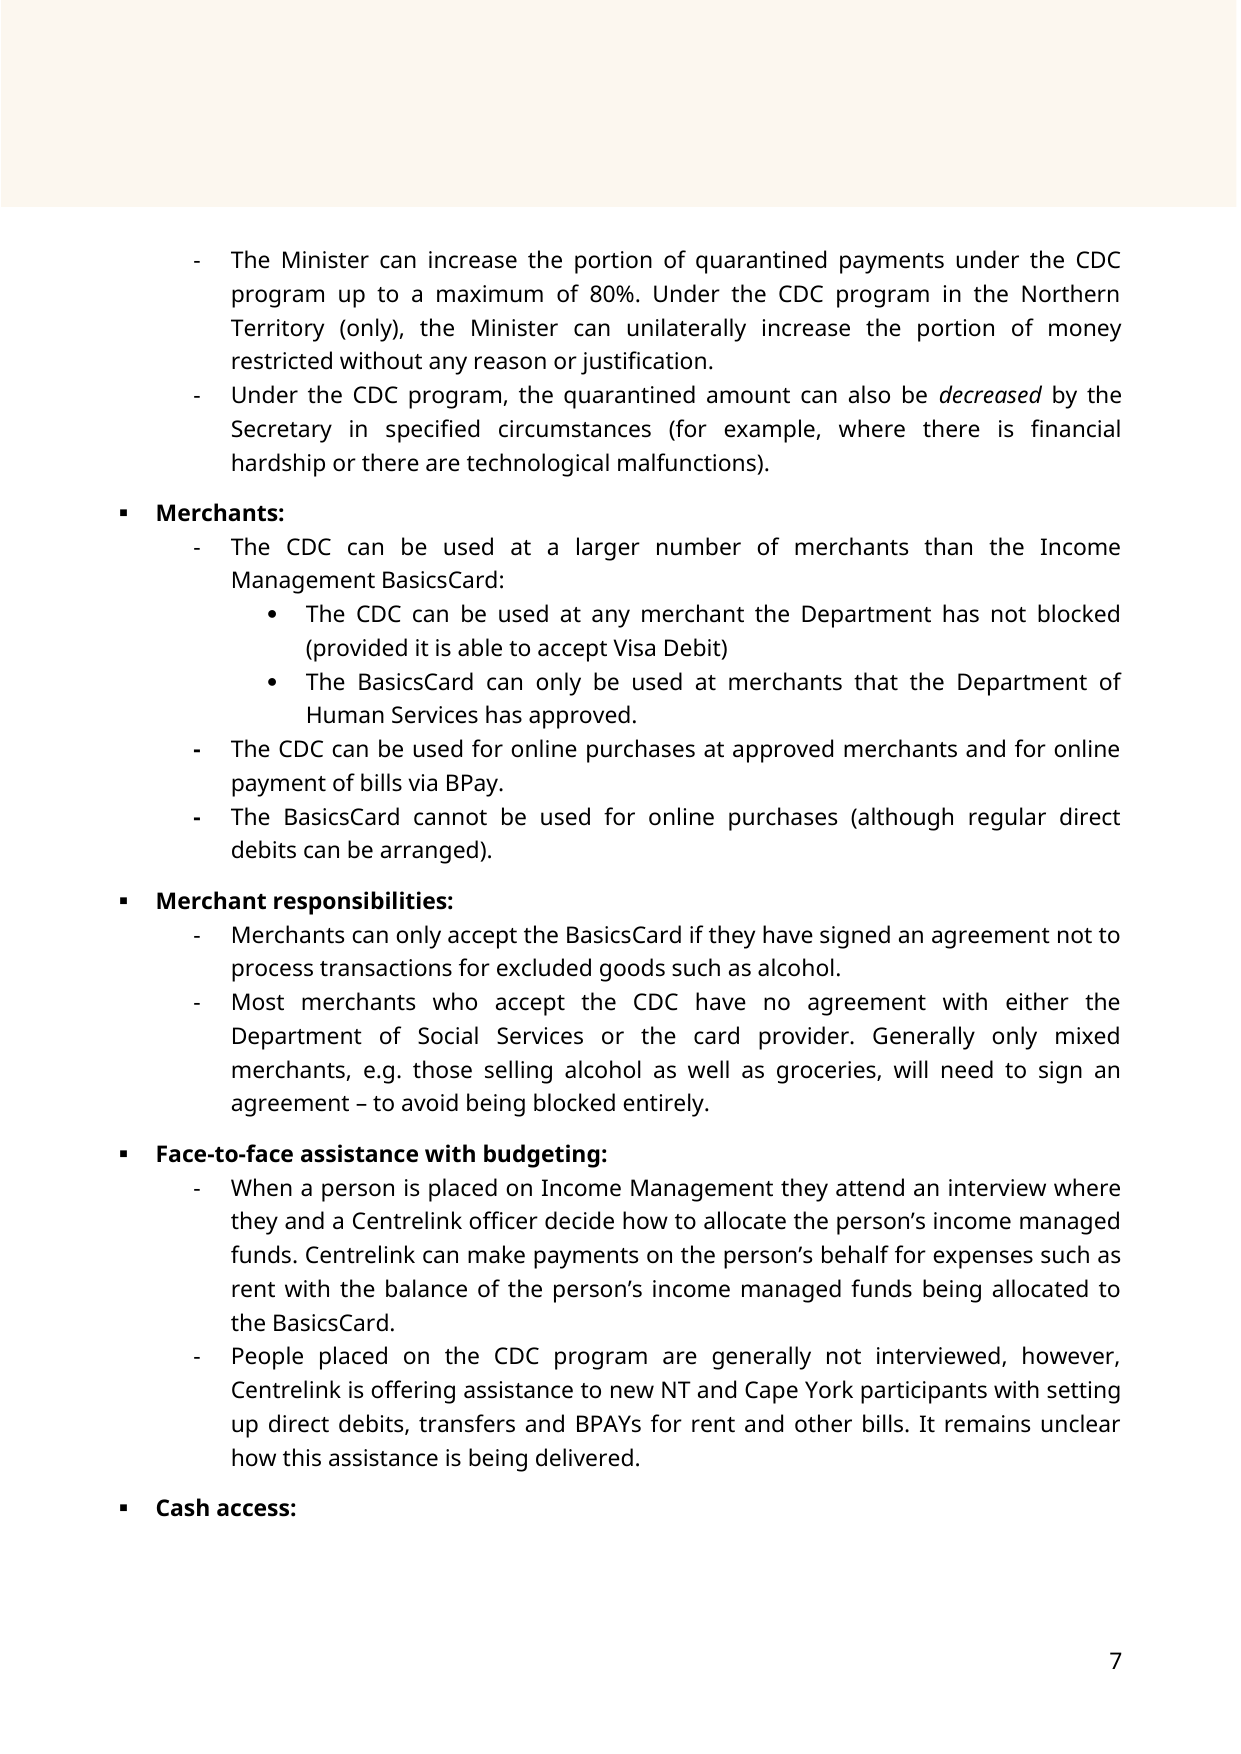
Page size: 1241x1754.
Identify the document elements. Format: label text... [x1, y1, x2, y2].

list The Minister can increase the portion of quarantined payments under the CDC program up to a maximum of 80%. Under the CDC program in the Northern Territory (only), the Minister can unilaterally increase the portion of money restricted without any reason or justification. [193, 244, 1122, 376]
subtitle Merchant responsibilities: [118, 885, 1122, 916]
list When a person is placed on Income Management they attend an interview where they and a Centrelink officer decide how to allocate the person’s income managed funds. Centrelink can make payments on the person’s behalf for expenses such as rent with the balance of the person’s income managed funds being allocated to the BasicsCard. [193, 1171, 1122, 1338]
subtitle Face-to-face assistance with budgeting: [118, 1138, 1122, 1169]
subtitle Cash access: [118, 1492, 1122, 1523]
list The BasicsCard cannot be used for online purchases (although regular direct debits can be arranged). [193, 801, 1122, 866]
list Most merchants who accept the CDC have no agreement with either the Department of Social Services or the card provider. Generally only mixed merchants, e.g. those selling alcohol as well as groceries, will need to sign an agreement – to avoid being blocked entirely. [193, 986, 1122, 1118]
list The CDC can be used at any merchant the Department has not blocked (provided it is able to accept Visa Debit) [268, 598, 1122, 663]
list People placed on the CDC program are generally not interviewed, however, Centrelink is offering assistance to new NT and Cape York participants with setting up direct debits, transfers and BPAYs for rent and other bills. It remains unclear how this assistance is being delivered. [193, 1340, 1122, 1473]
subtitle Merchants: [118, 497, 1122, 528]
list Under the CDC program, the quarantined amount can also be decreased by the Secretary in specified circumstances (for example, where there is financial hardship or there are technological malfunctions). [193, 379, 1122, 478]
list The CDC can be used for online purchases at approved merchants and for online payment of bills via BPay. [193, 733, 1122, 798]
list The CDC can be used at a larger number of merchants than the Income Management BasicsCard: [193, 531, 1122, 596]
list Merchants can only accept the BasicsCard if they have signed an agreement not to process transactions for excluded goods such as alcohol. [193, 918, 1122, 983]
list The BasicsCard can only be used at merchants that the Department of Human Services has approved. [268, 666, 1122, 731]
